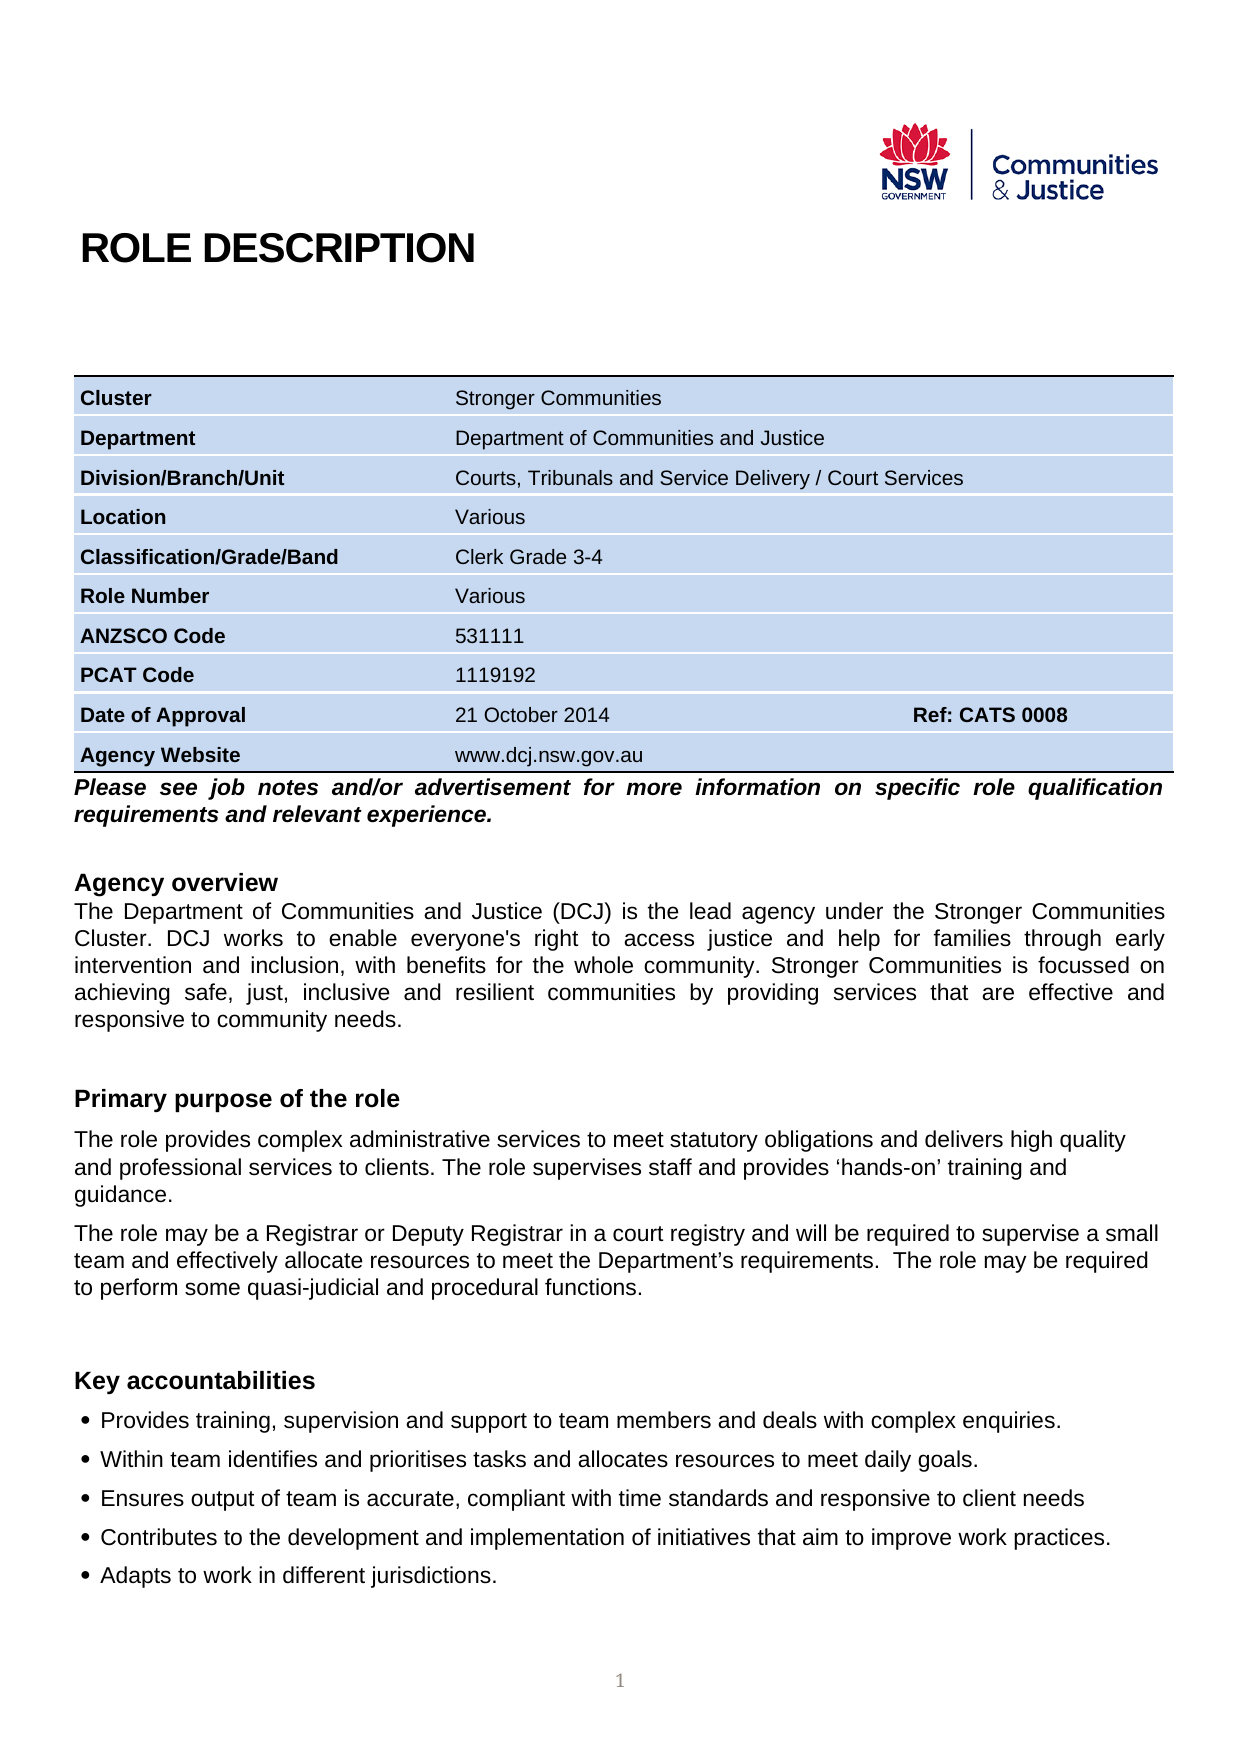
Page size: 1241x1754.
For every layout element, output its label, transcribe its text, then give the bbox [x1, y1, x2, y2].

table_cell Department of Communities and Justice [449, 416, 1173, 454]
table_cell 531111 [449, 614, 1173, 652]
list Within team identifies and prioritises tasks and allocates resources to meet daily goals. [81, 1446, 1166, 1472]
table_cell Ref: CATS 0008 [907, 694, 1173, 731]
table_cell ANZSCO Code [74, 614, 449, 652]
subtitle Key accountabilities [74, 1353, 1166, 1394]
list Provides training, supervision and support to team members and deals with complex enquiries. [81, 1407, 1166, 1433]
text Please see job notes and/or advertisement for more information on specific role qualification requirements and relevant experience. [74, 773, 1166, 827]
picture [871, 117, 1165, 205]
table_cell Date of Approval [74, 694, 449, 731]
table_cell www.dcj.nsw.gov.au [449, 733, 1173, 771]
table_cell Agency Website [74, 733, 449, 771]
text The role may be a Registrar or Deputy Registrar in a court registry and will be required to supervise a small team and effectively allocate resources to meet the Department’s requirements. The role may be required to perform some quasi-judicial and procedural functions. [74, 1219, 1166, 1301]
table_header Stronger Communities [449, 377, 1173, 414]
table_header Cluster [74, 377, 449, 414]
table_cell 1119192 [449, 654, 1173, 691]
table_cell Various [449, 575, 1173, 612]
table_cell Various [449, 496, 1173, 533]
text The role provides complex administrative services to meet statutory obligations and delivers high quality and professional services to clients. The role supervises staff and provides ‘hands-on’ training and guidance. [74, 1126, 1166, 1207]
text The Department of Communities and Justice (DCJ) is the lead agency under the Stronger Communities Cluster. DCJ works to enable everyone's right to access justice and help for families through early intervention and inclusion, with benefits for the whole community. Stronger Communities is focussed on achieving safe, just, inclusive and resilient communities by providing services that are effective and responsive to community needs. [74, 897, 1166, 1032]
table_cell Division/Branch/Unit [74, 456, 449, 493]
list Ensures output of team is accurate, compliant with time standards and responsive to client needs [81, 1484, 1166, 1511]
table_cell Location [74, 496, 449, 533]
subtitle Agency overview [74, 868, 1166, 897]
table_cell Courts, Tribunals and Service Delivery / Court Services [449, 456, 1173, 493]
subtitle Primary purpose of the role [74, 1084, 1166, 1113]
table_cell Clerk Grade 3-4 [449, 535, 1173, 573]
list Adapts to work in different jurisdictions. [81, 1562, 1166, 1589]
table_cell PCAT Code [74, 654, 449, 691]
table_cell Role Number [74, 575, 449, 612]
table_cell Classification/Grade/Band [74, 535, 449, 573]
list Contributes to the development and implementation of initiatives that aim to improve work practices. [81, 1523, 1166, 1550]
table_cell Department [74, 416, 449, 454]
table_cell 21 October 2014 [449, 694, 907, 731]
